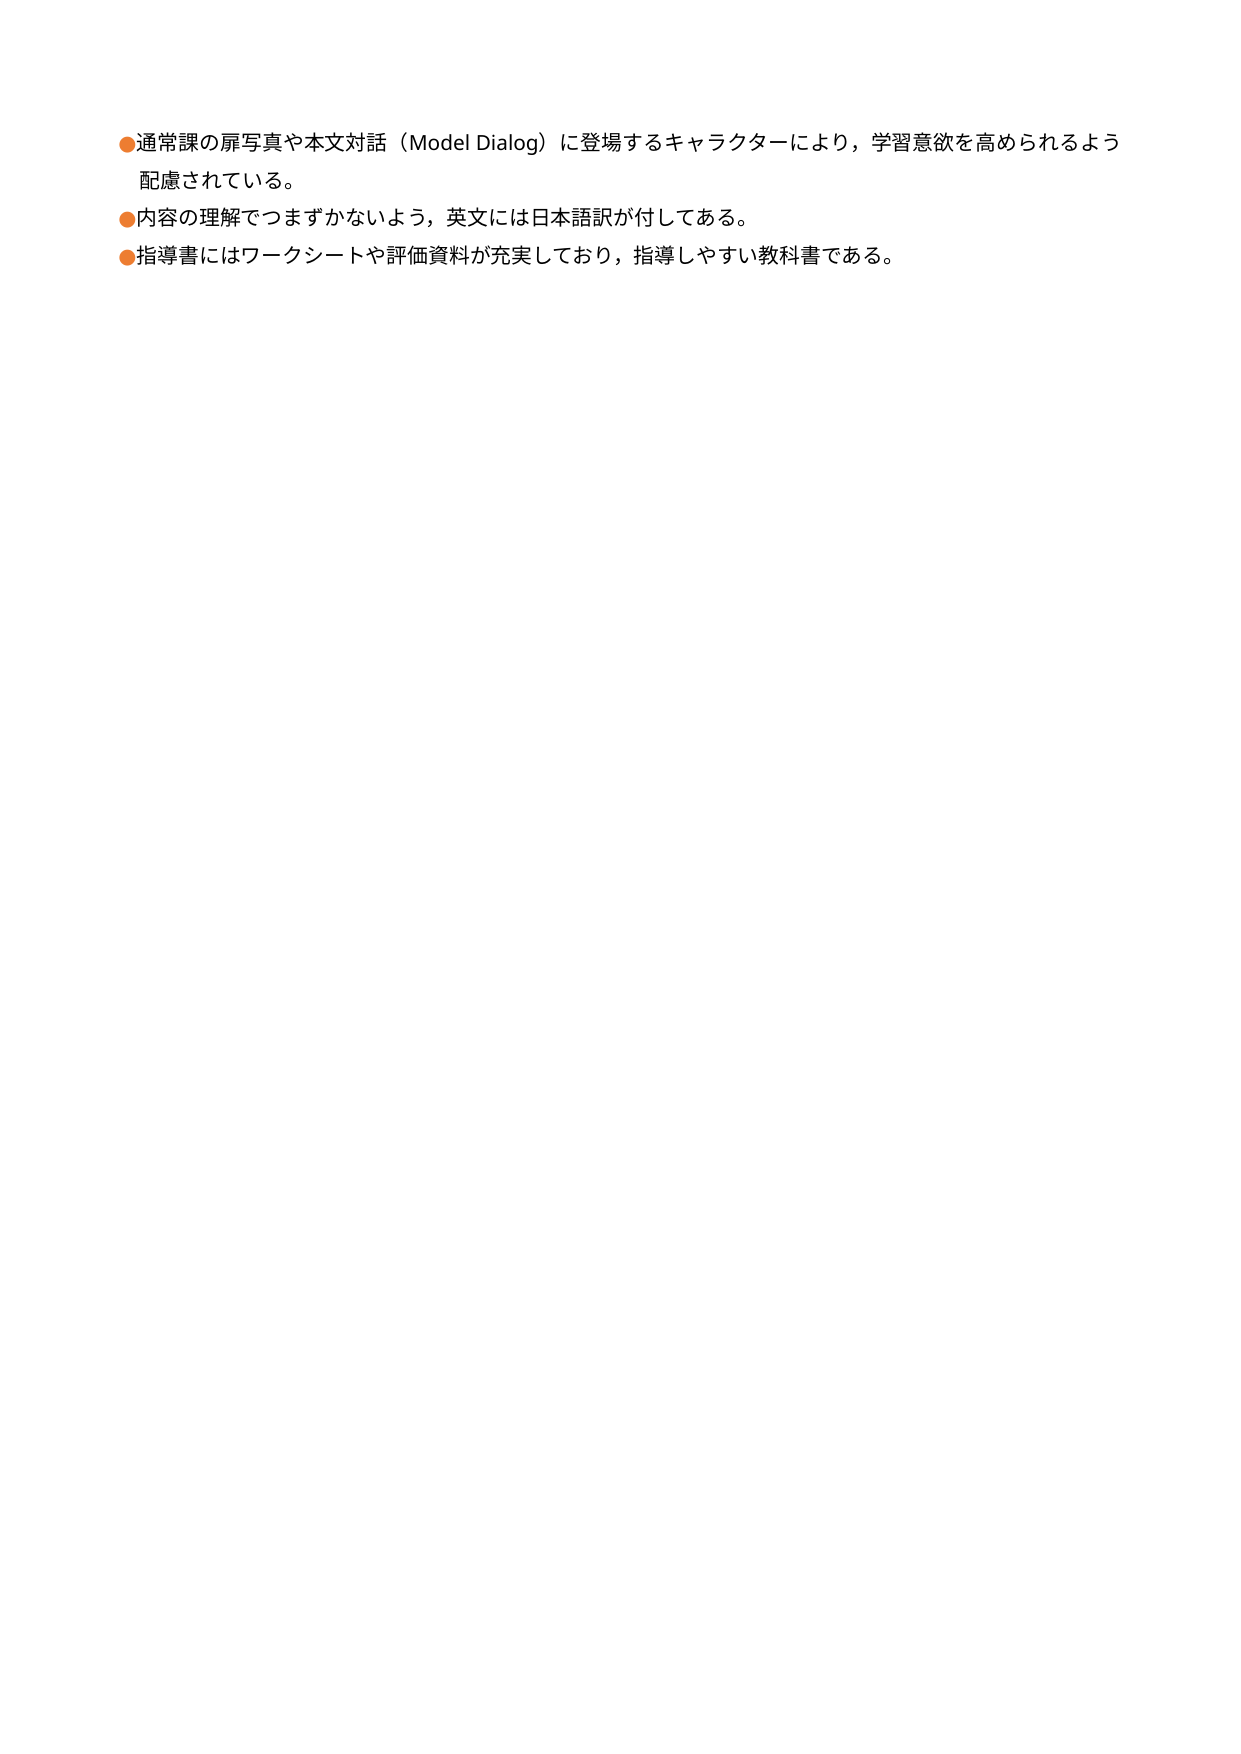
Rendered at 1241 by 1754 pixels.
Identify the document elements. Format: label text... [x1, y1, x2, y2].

text ●指導書にはワークシートや評価資料が充実しており，指導しやすい教科書である。 [118, 235, 1122, 273]
text ●内容の理解でつまずかないよう，英文には日本語訳が付してある。 [118, 198, 1122, 235]
text ●通常課の扉写真や本文対話（Model Dialog）に登場するキャラクターにより，学習意欲を高められるよう配慮されている。 [118, 123, 1122, 198]
